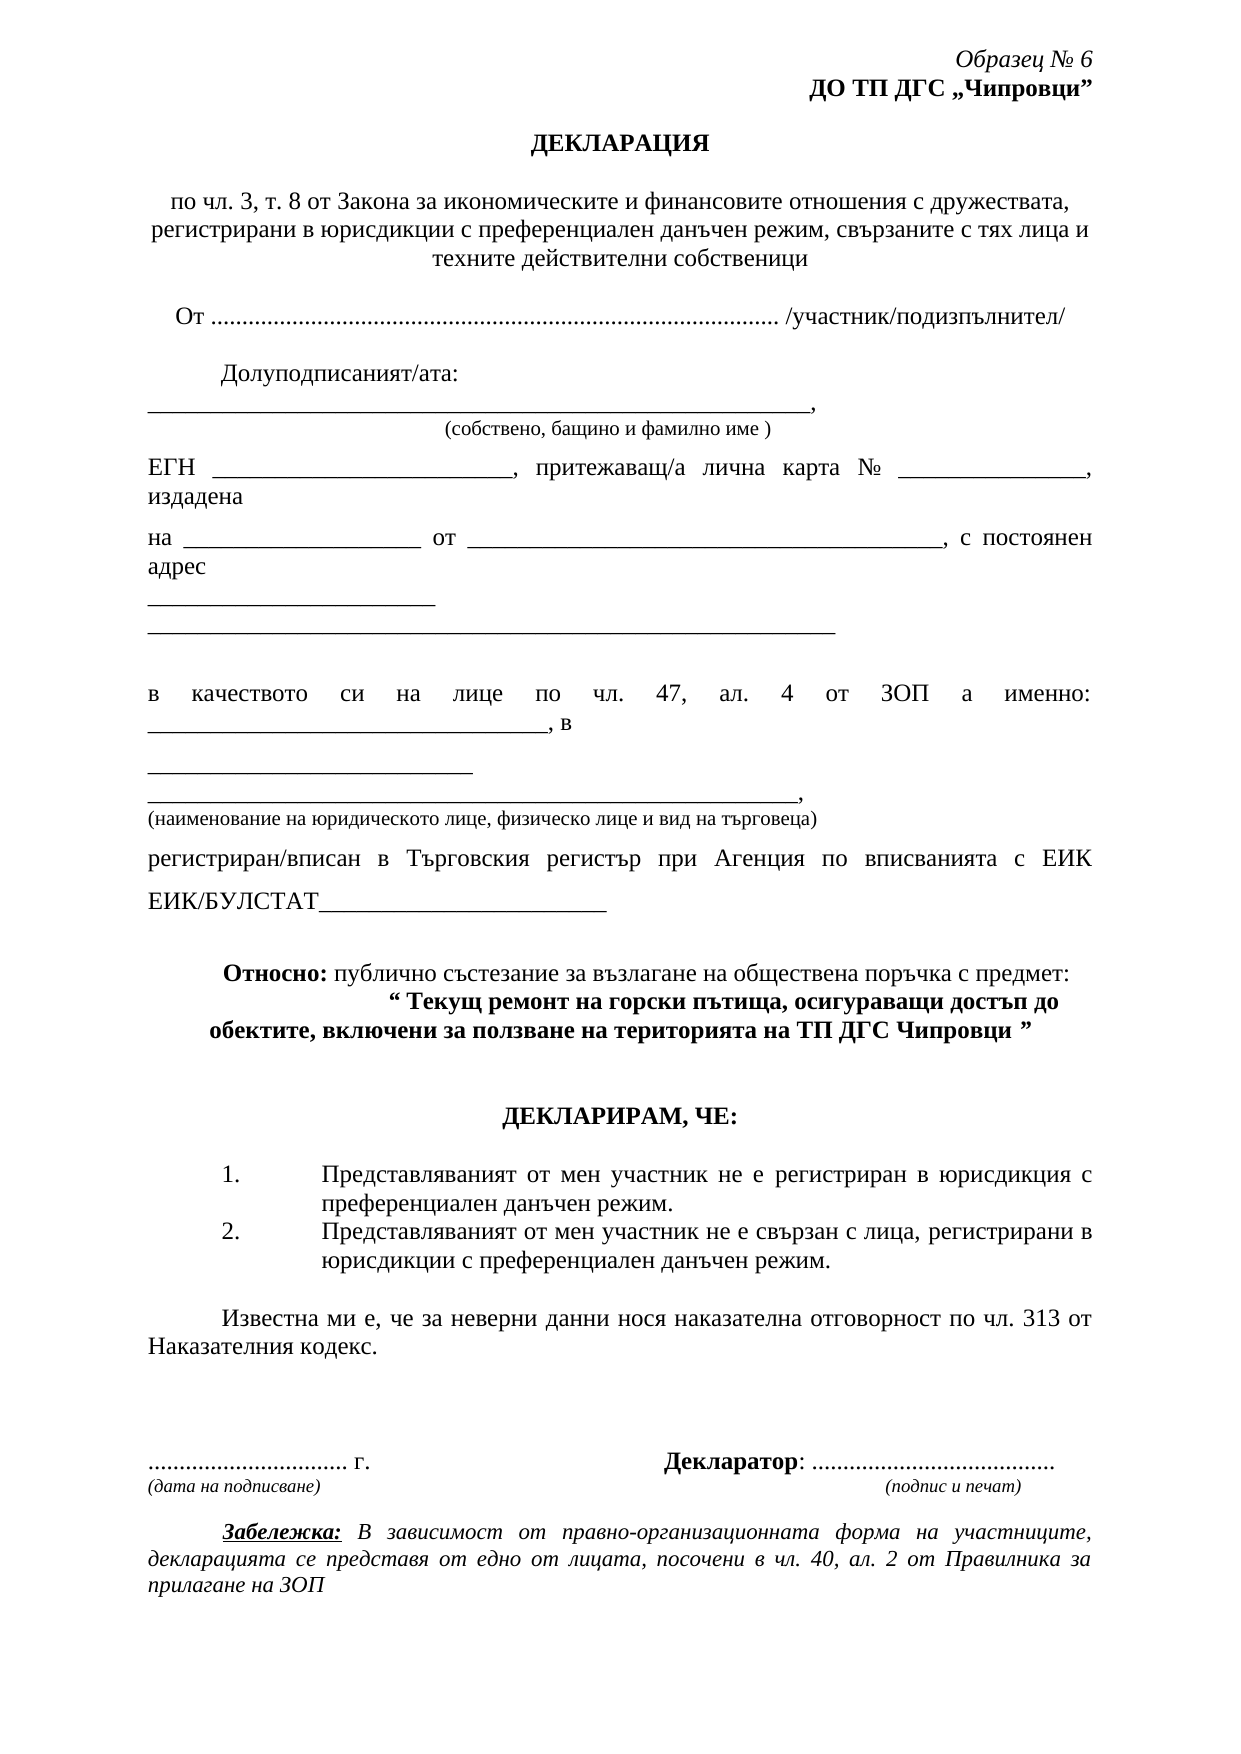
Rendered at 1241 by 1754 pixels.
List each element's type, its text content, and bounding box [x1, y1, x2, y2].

text ДО ТП ДГС „Чипровци” [148, 73, 1093, 102]
text (дата на подписване) (подпис и печат) [148, 1475, 1093, 1497]
text ЕГН ________________________, притежаващ/а лична карта № _______________, издадена [148, 452, 1093, 510]
text Долуподписаният/ата: _____________________________________________________, [148, 358, 1093, 416]
text Относно: публично състезание за възлагане на обществена поръчка с предмет: [148, 958, 1093, 986]
text по чл. 3, т. 8 от Закона за икономическите и финансовите отношения с дружествата, регистрирани в юрисдикции с преференциален данъчен режим, свързаните с тях лица и техните действителни собственици [148, 186, 1093, 272]
text ................................ г. Декларатор: ....................................... [148, 1446, 1093, 1475]
text регистриран/вписан в Търговския регистър при Агенция по вписванията с ЕИК ЕИК/БУЛСТАТ_______________________ [148, 843, 1093, 914]
text Забележка: В зависимост от правно-организационната форма на участниците, декларацията се представя от едно от лицата, посочени в чл. 40, ал. 2 от Правилника за прилагане на ЗОП [148, 1518, 1093, 1597]
text ДЕКЛАРИРАМ, ЧЕ: [148, 1101, 1093, 1130]
text (собствено, бащино и фамилно име ) [148, 416, 1093, 440]
text Известна ми е, че за неверни данни нося наказателна отговорност по чл. 313 от Наказателния кодекс. [148, 1303, 1093, 1360]
text От ........................................................................................... /участник/подизпълнител/ [148, 301, 1093, 329]
list Представляваният от мен участник не е свързан с лица, регистрирани в юрисдикции с преференциален данъчен режим. [221, 1216, 1093, 1274]
list Представляваният от мен участник не е регистриран в юрисдикция с преференциален данъчен режим. [221, 1159, 1093, 1216]
text ДЕКЛАРАЦИЯ [148, 128, 1093, 157]
text ______________________________________________________________________________, [148, 748, 1093, 806]
text на ___________________ от ______________________________________, с постоянен адрес ______________________________________________________________________________ [148, 522, 1093, 637]
text “ Текущ ремонт на горски пътища, осигураващи достъп до обектите, включени за ползване на територията на ТП ДГС Чипровци ” [148, 986, 1093, 1044]
text в качеството си на лице по чл. 47, ал. 4 от ЗОП а именно: ________________________________, в [148, 678, 1093, 736]
text Образец № 6 [148, 44, 1093, 73]
text (наименование на юридическото лице, физическо лице и вид на търговеца) [148, 806, 1093, 830]
